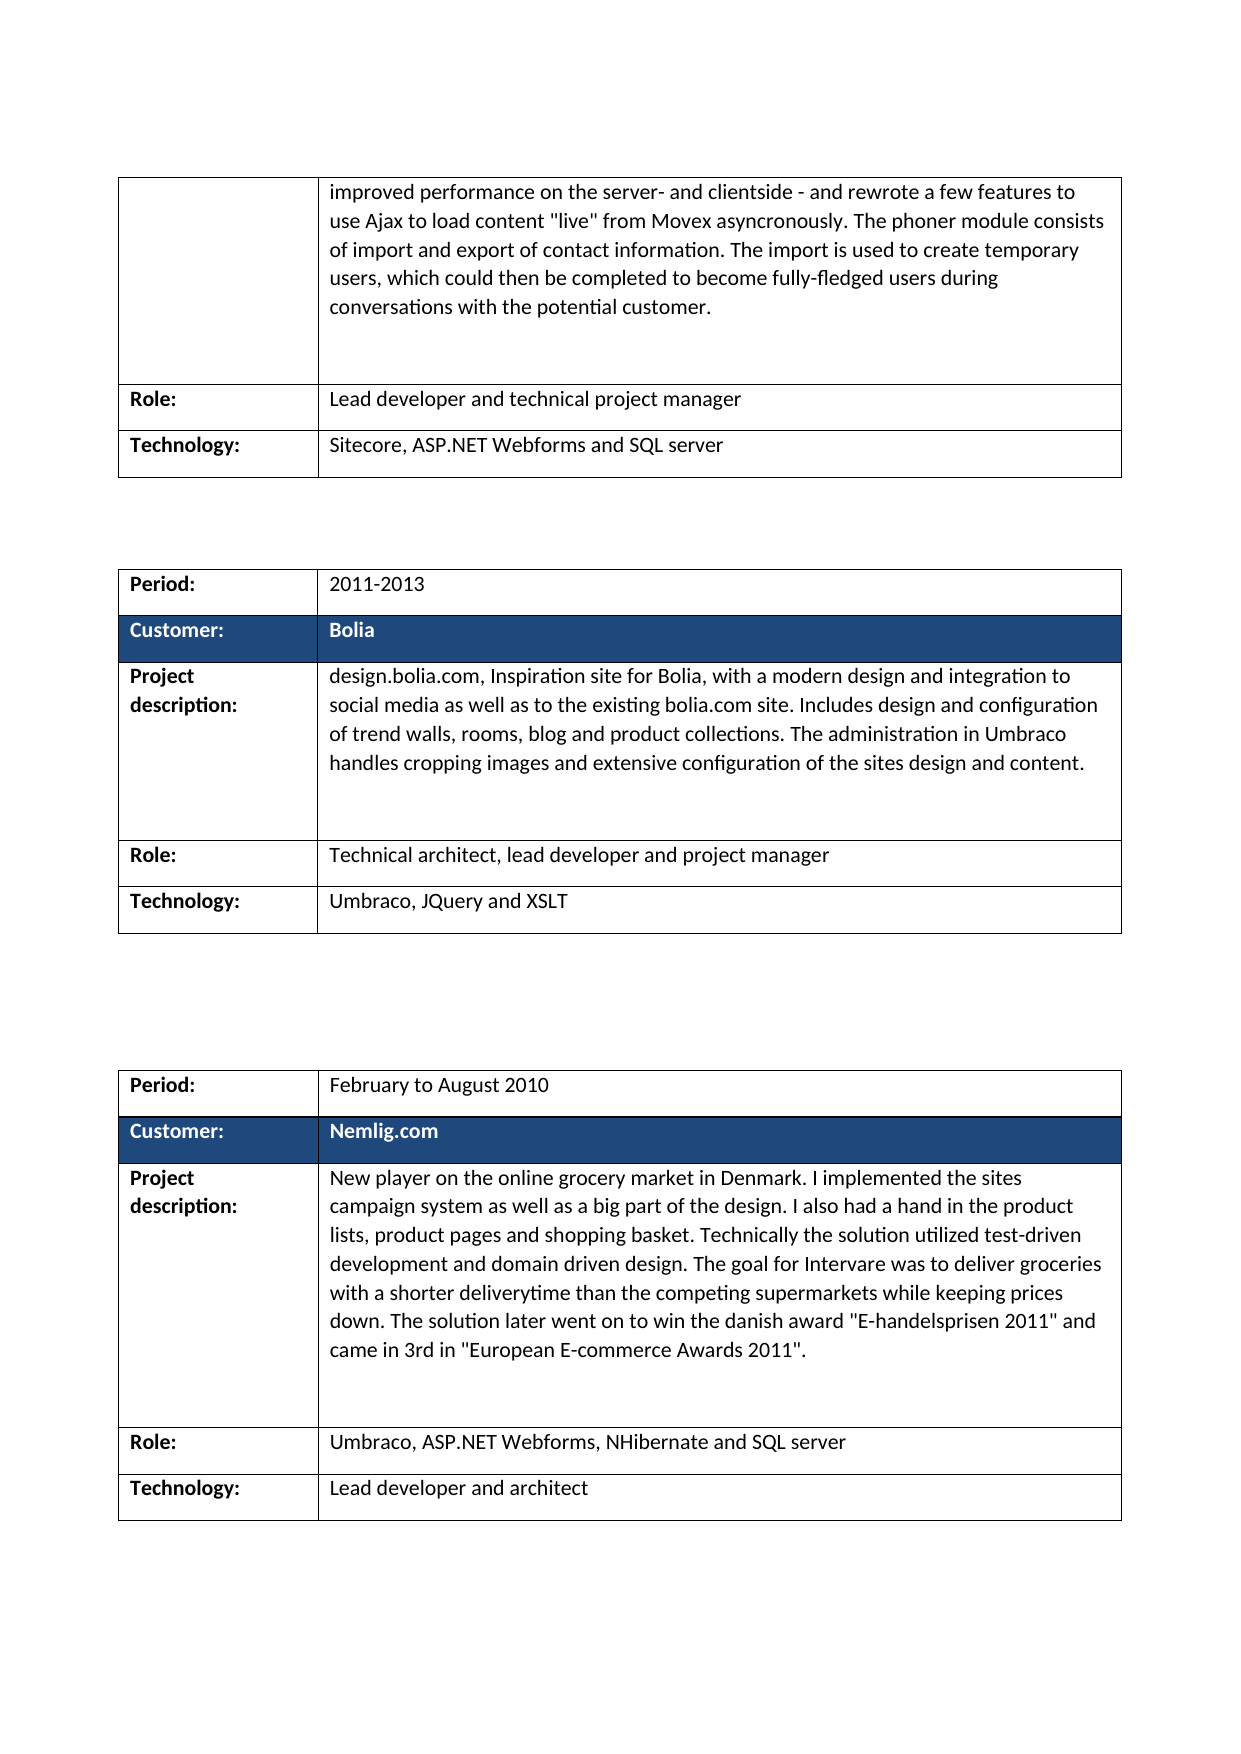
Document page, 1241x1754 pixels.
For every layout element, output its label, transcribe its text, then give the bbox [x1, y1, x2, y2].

table_cell Umbraco, ASP.NET Webforms, NHibernate and SQL server [319, 1428, 1121, 1473]
table_cell New player on the online grocery market in Denmark. I implemented the sites campaign system as well as a big part of the design. I also had a hand in the product lists, product pages and shopping basket. Technically the solution utilized test-driven development and domain driven design. The goal for Intervare was to deliver groceries with a shorter deliverytime than the competing supermarkets while keeping prices down. The solution later went on to win the danish award "E-handelsprisen 2011" and came in 3rd in "European E-commerce Awards 2011". [319, 1164, 1121, 1427]
table_cell Technology: [119, 431, 318, 477]
table_header February to August 2010 [319, 1071, 1121, 1116]
table_cell Project description: [119, 1164, 318, 1427]
table_cell Role: [119, 385, 318, 430]
table_cell Customer: [119, 1118, 318, 1163]
table_cell Project description: [119, 663, 317, 840]
table_cell Bolia [318, 616, 1121, 662]
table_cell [119, 178, 318, 384]
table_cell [319, 178, 1121, 384]
table_cell Sitecore, ASP.NET Webforms and SQL server [319, 431, 1121, 477]
table_cell Customer: [119, 616, 317, 662]
table_cell Role: [119, 1428, 318, 1473]
table_cell Technical architect, lead developer and project manager [318, 841, 1121, 886]
table_header Period: [119, 1071, 318, 1116]
table_cell Technology: [119, 1475, 318, 1520]
table_cell Technology: [119, 887, 317, 933]
table_cell Lead developer and technical project manager [319, 385, 1121, 430]
table_header 2011-2013 [318, 570, 1121, 615]
table_cell Lead developer and architect [319, 1475, 1121, 1520]
table_cell design.bolia.com, Inspiration site for Bolia, with a modern design and integration to social media as well as to the existing bolia.com site. Includes design and configuration of trend walls, rooms, blog and product collections. The administration in Umbraco handles cropping images and extensive configuration of the sites design and content. [318, 663, 1121, 840]
table_cell Nemlig.com [319, 1118, 1121, 1163]
table_cell Umbraco, JQuery and XSLT [318, 887, 1121, 933]
table_header Period: [119, 570, 317, 615]
table_cell Role: [119, 841, 317, 886]
